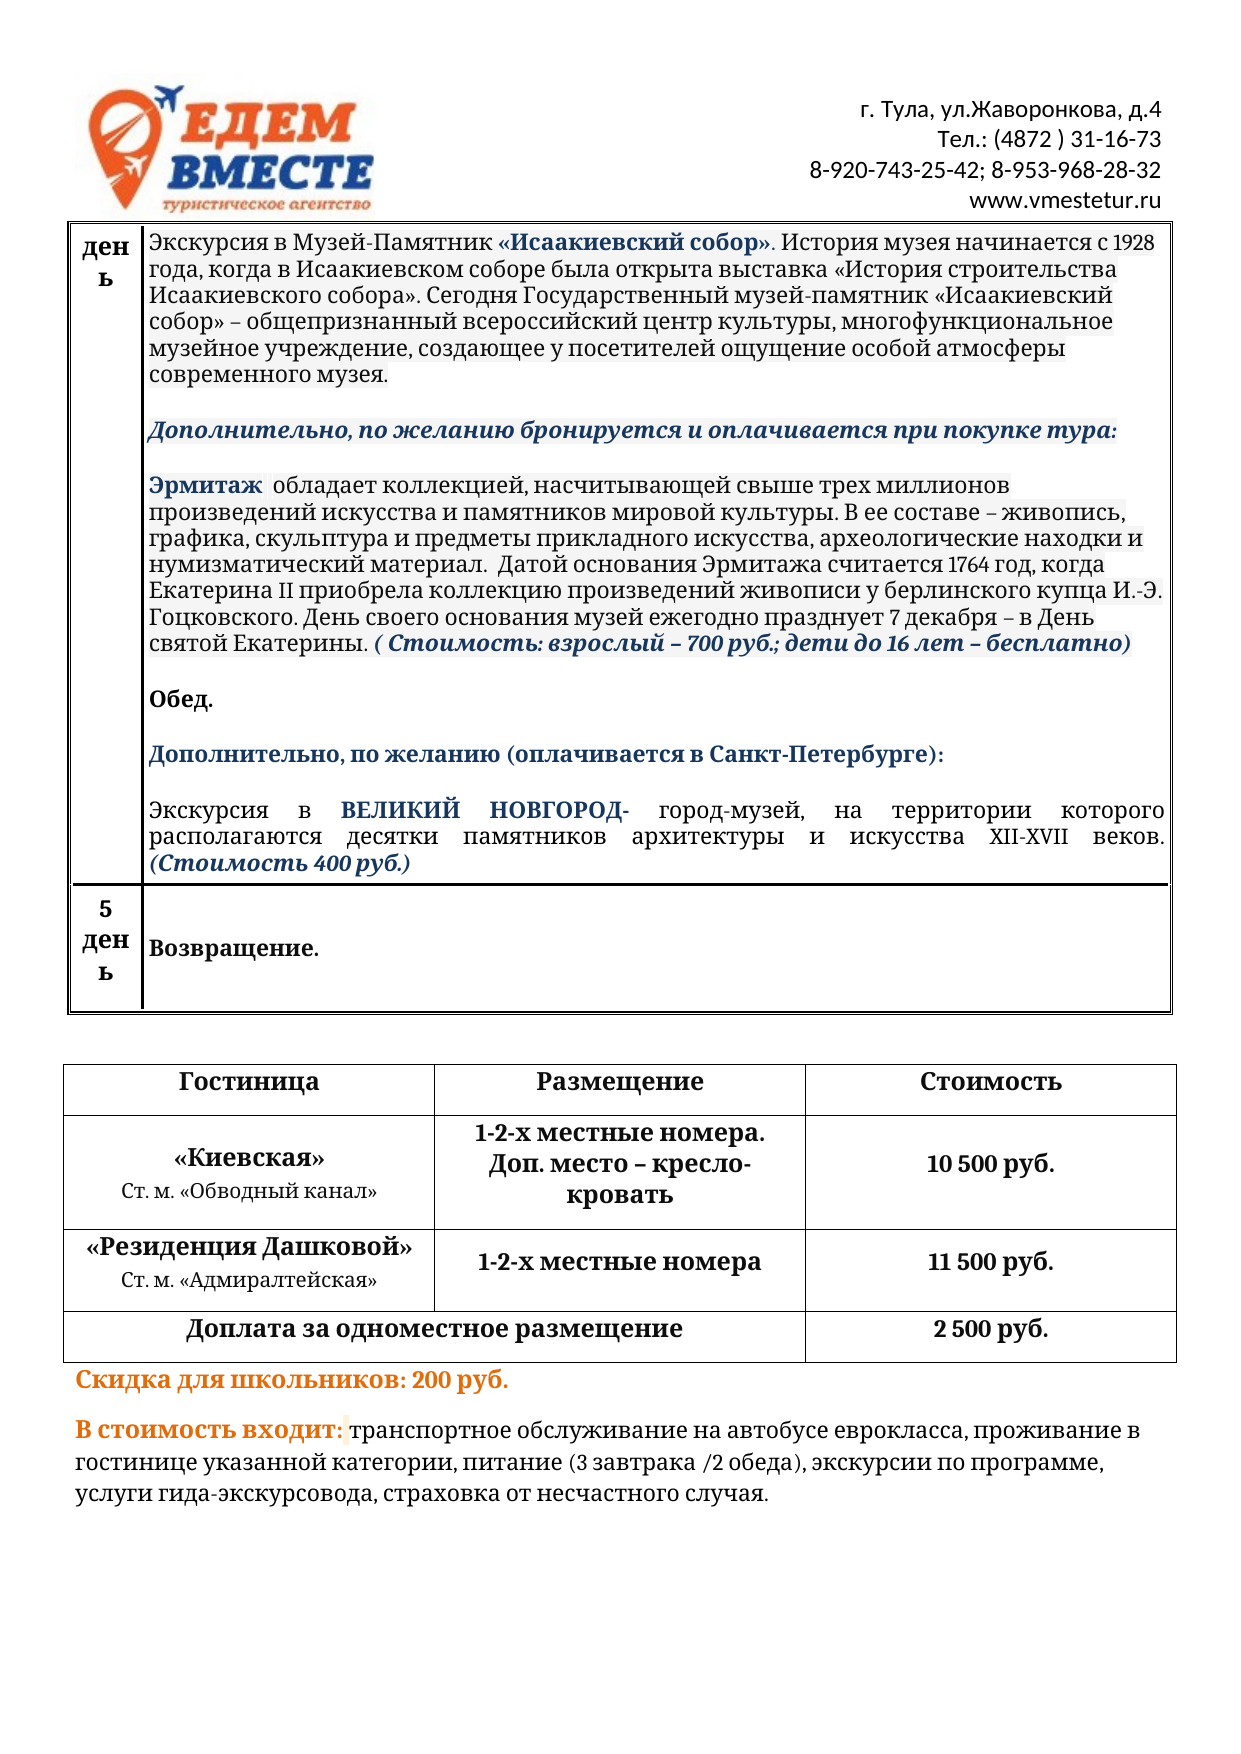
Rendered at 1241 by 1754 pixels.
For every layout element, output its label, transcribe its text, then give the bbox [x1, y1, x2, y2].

table_header Размещение [435, 1065, 805, 1115]
table_cell Возвращение. [142, 883, 1171, 1011]
table_cell Доплата за одноместное размещение [64, 1312, 805, 1362]
text В стоимость входит: транспортное обслуживание на автобусе еврокласса, проживание в гостинице указанной категории, питание (3 завтрака /2 обеда), экскурсии по программе, услуги гида-экскурсовода, страховка от несчастного случая. [75, 1413, 1165, 1507]
table_cell 1-2-х местные номера [435, 1230, 805, 1311]
table_cell 1-2-х местные номера. Доп. место – кресло-кровать [435, 1116, 805, 1229]
table_cell 2 500 руб. [806, 1312, 1176, 1362]
table_header Гостиница [64, 1065, 434, 1115]
table_cell 4 день [71, 224, 142, 883]
table_header Стоимость [806, 1065, 1176, 1115]
picture [75, 73, 388, 221]
table_cell 10 500 руб. [806, 1116, 1176, 1229]
table_cell «Киевская» Ст. м. «Обводный канал» [64, 1116, 434, 1229]
text Скидка для школьников: 200 руб. [75, 1363, 1165, 1394]
table_cell «Резиденция Дашковой» Ст. м. «Адмиралтейская» [64, 1230, 434, 1311]
table_cell 5 день [69, 883, 142, 1011]
table_cell 11 500 руб. [806, 1230, 1176, 1311]
